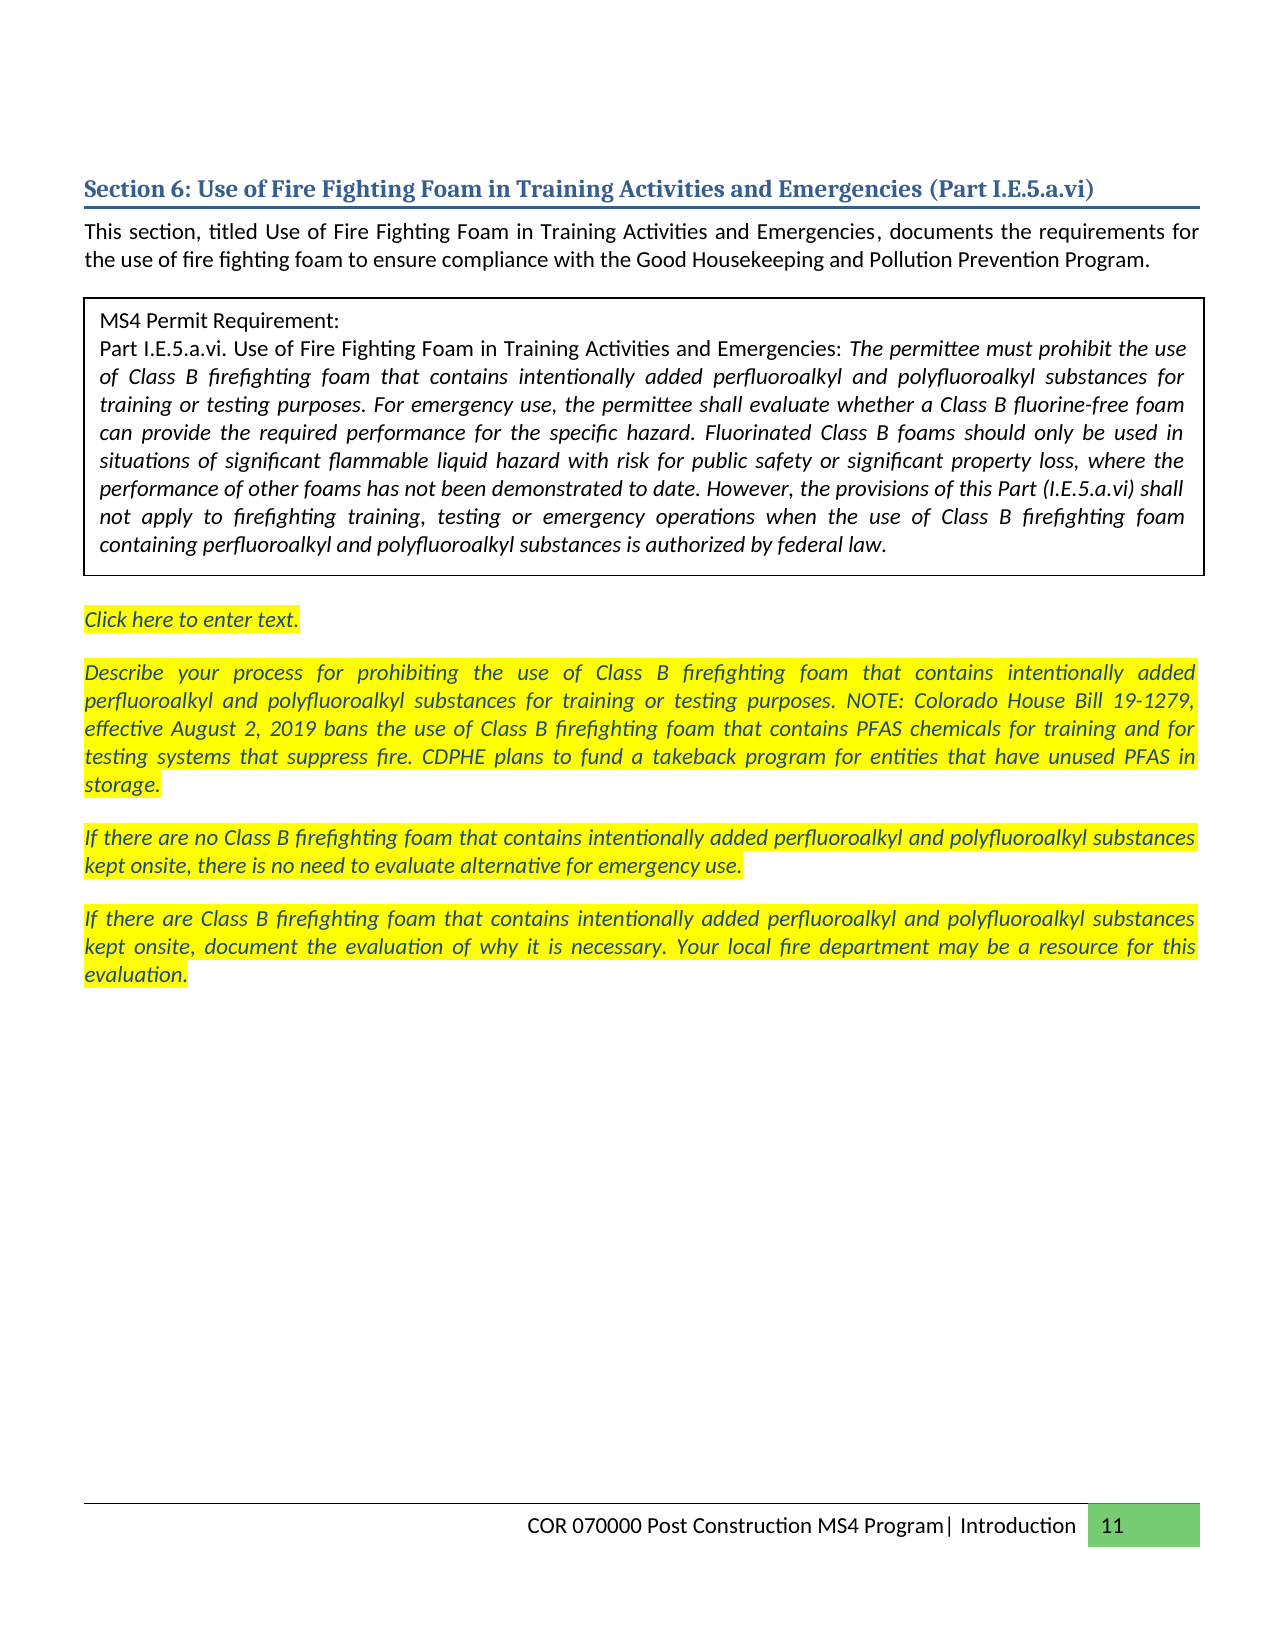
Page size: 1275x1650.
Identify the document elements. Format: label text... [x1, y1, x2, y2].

subtitle Section 6: Use of Fire Fighting Foam in Training Activities and Emergencies (Part I.E.5.a.vi) [84, 175, 1200, 206]
text This section, titled Use of Fire Fighting Foam in Training Activities and Emergencies, documents the requirements for the use of fire fighting foam to ensure compliance with the Good Housekeeping and Pollution Prevention Program. [84, 217, 1200, 273]
